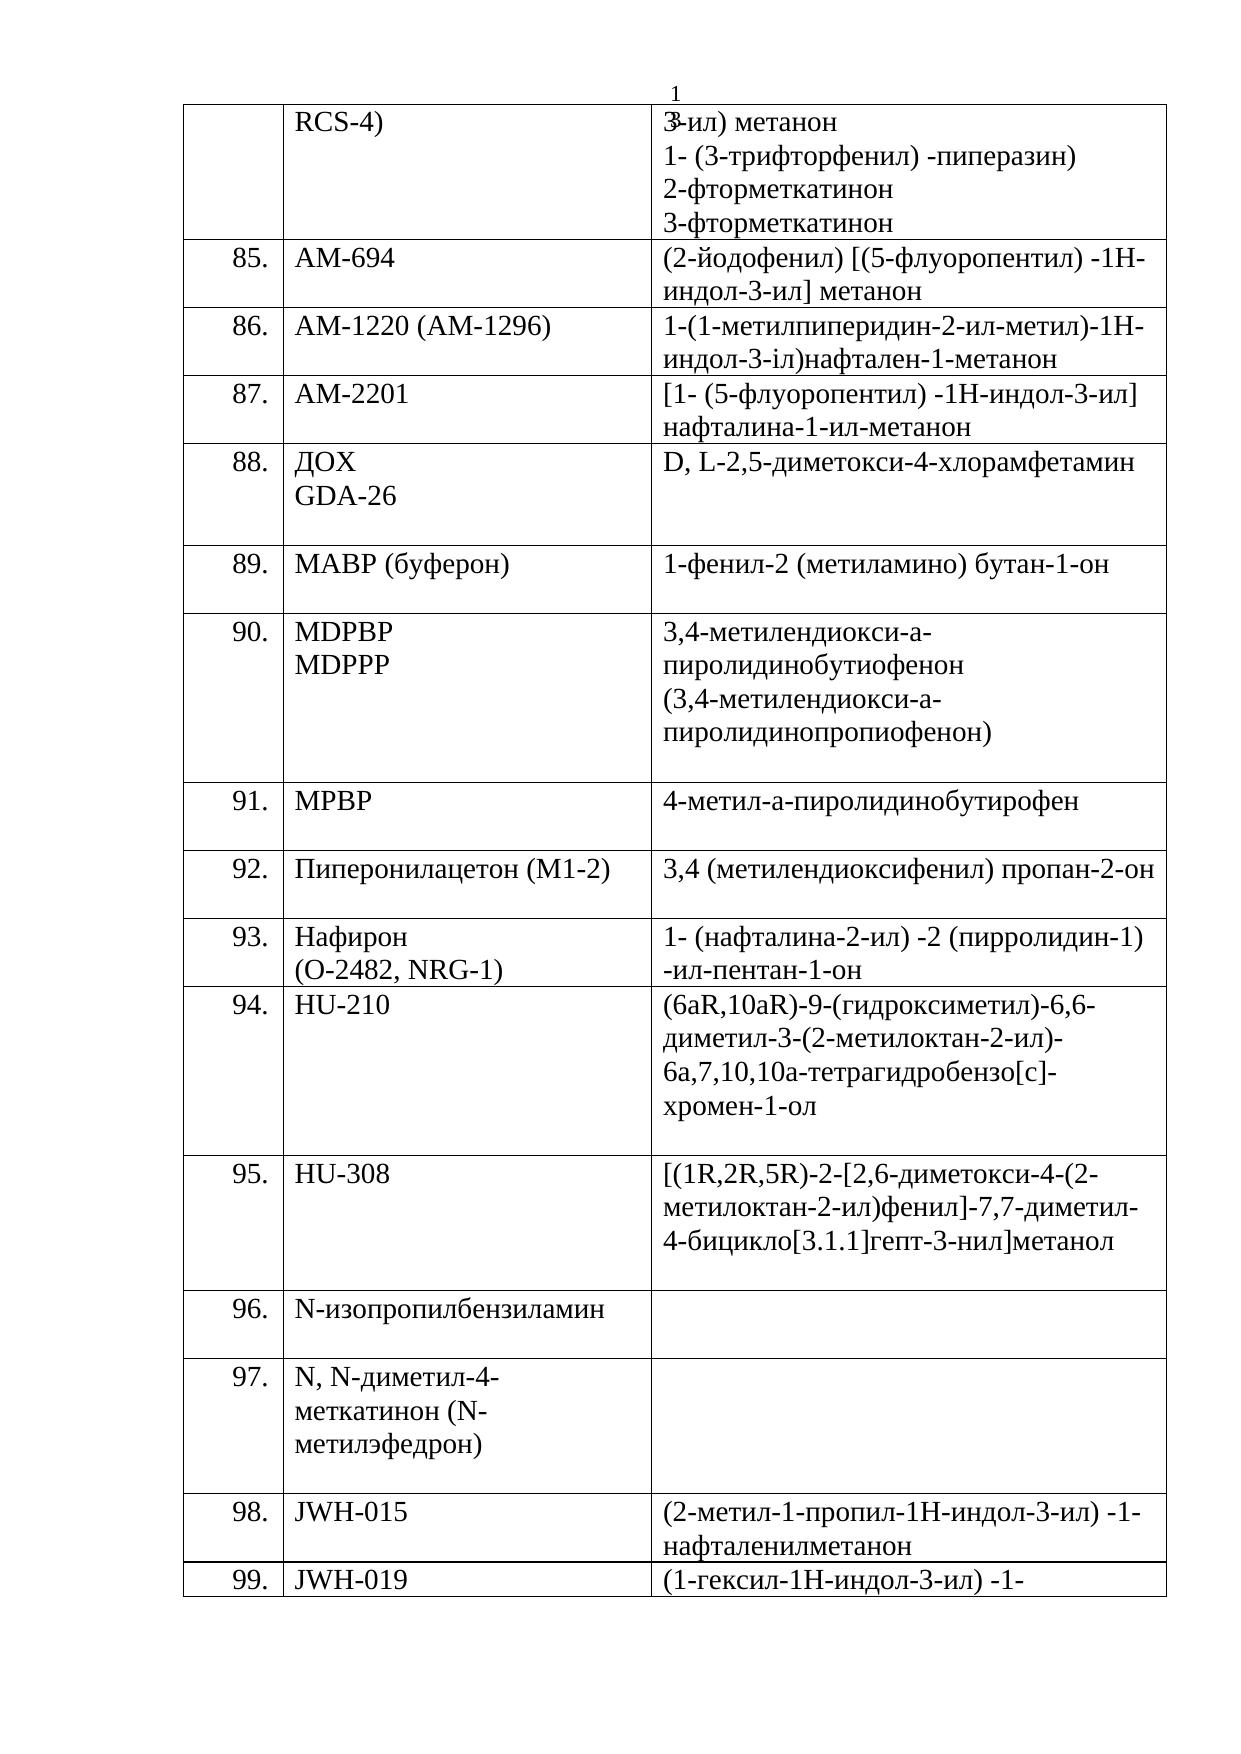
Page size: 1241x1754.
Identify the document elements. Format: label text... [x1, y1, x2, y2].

table_cell [184, 308, 283, 375]
table_cell N, N-диметил-4-меткатинон (N-метилэфедрон) [284, 1359, 651, 1493]
table_cell 3,4-метилендиокси-a-пиролидинобутиофенон (3,4-метилендиокси-a-пиролидинопропиофенон) [652, 614, 1166, 782]
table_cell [284, 105, 651, 239]
table_cell [184, 444, 283, 545]
table_cell [184, 546, 283, 613]
table_cell [184, 105, 283, 239]
table_cell [184, 919, 283, 986]
table_cell 1-фенил-2 (метиламино) бутан-1-он [652, 546, 1166, 613]
table_cell [184, 1291, 283, 1358]
table_cell 1-(1-метилпиперидин-2-ил-метил)-1Н-индол-3-іл)нафтален-1-метанон [652, 308, 1166, 375]
table_cell D, L-2,5-диметокси-4-хлорамфетамин [652, 444, 1166, 545]
table_cell HU-308 [284, 1156, 651, 1290]
table_cell ДОХ GDA-26 [284, 444, 651, 545]
table_cell MPBP [284, 783, 651, 850]
table_cell АМ-694 [284, 240, 651, 307]
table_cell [652, 105, 1166, 239]
table_cell (2-метил-1-пропил-1Н-индол-3-ил) -1-нафталенилметанон [652, 1494, 1166, 1561]
table_cell HU-210 [284, 987, 651, 1155]
table_cell [(1R,2R,5R)-2-[2,6-диметокси-4-(2-метилоктан-2-ил)фенил]-7,7-диметил-4-бицикло[3.1.1]гепт-3-нил]метанол [652, 1156, 1166, 1290]
table_cell 4-метил-a-пиролидинобутирофен [652, 783, 1166, 850]
table_cell JWH-015 [284, 1494, 651, 1561]
table_cell MABP (буферон) [284, 546, 651, 613]
table_cell (6aR,10aR)-9-(гидроксиметил)-6,6-диметил-3-(2-метилоктан-2-ил)-6a,7,10,10a-тетрагидробензо[c]-хромен-1-ол [652, 987, 1166, 1155]
table_cell 3,4 (метилендиоксифенил) пропан-2-он [652, 851, 1166, 918]
table_cell 1- (нафталина-2-ил) -2 (пирролидин-1) -ил-пентан-1-он [652, 919, 1166, 986]
table_cell (2-йодофенил) [(5-флуоропентил) -1Н-индол-3-ил] метанон [652, 240, 1166, 307]
table_cell [184, 376, 283, 443]
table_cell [652, 1563, 1166, 1596]
table_cell АМ-1220 (АМ-1296) [284, 308, 651, 375]
table_cell [184, 1494, 283, 1561]
table_cell [184, 614, 283, 782]
table_cell [184, 1563, 283, 1596]
table_cell АМ-2201 [284, 376, 651, 443]
table_cell [184, 240, 283, 307]
table_cell Пиперонилацетон (M1-2) [284, 851, 651, 918]
table_cell [652, 1359, 1166, 1493]
table_cell [184, 1359, 283, 1493]
table_cell JWH-019 [284, 1563, 651, 1596]
table_cell [652, 1291, 1166, 1358]
table_cell [184, 783, 283, 850]
table_cell MDPBP MDPPP [284, 614, 651, 782]
table_cell [184, 851, 283, 918]
table_cell [1- (5-флуоропентил) -1Н-индол-3-ил] нафталина-1-ил-метанон [652, 376, 1166, 443]
table_cell [184, 987, 283, 1155]
table_cell Нафирон (O-2482, NRG-1) [284, 919, 651, 986]
table_cell N-изопропилбензиламин [284, 1291, 651, 1358]
table_cell [184, 1156, 283, 1290]
